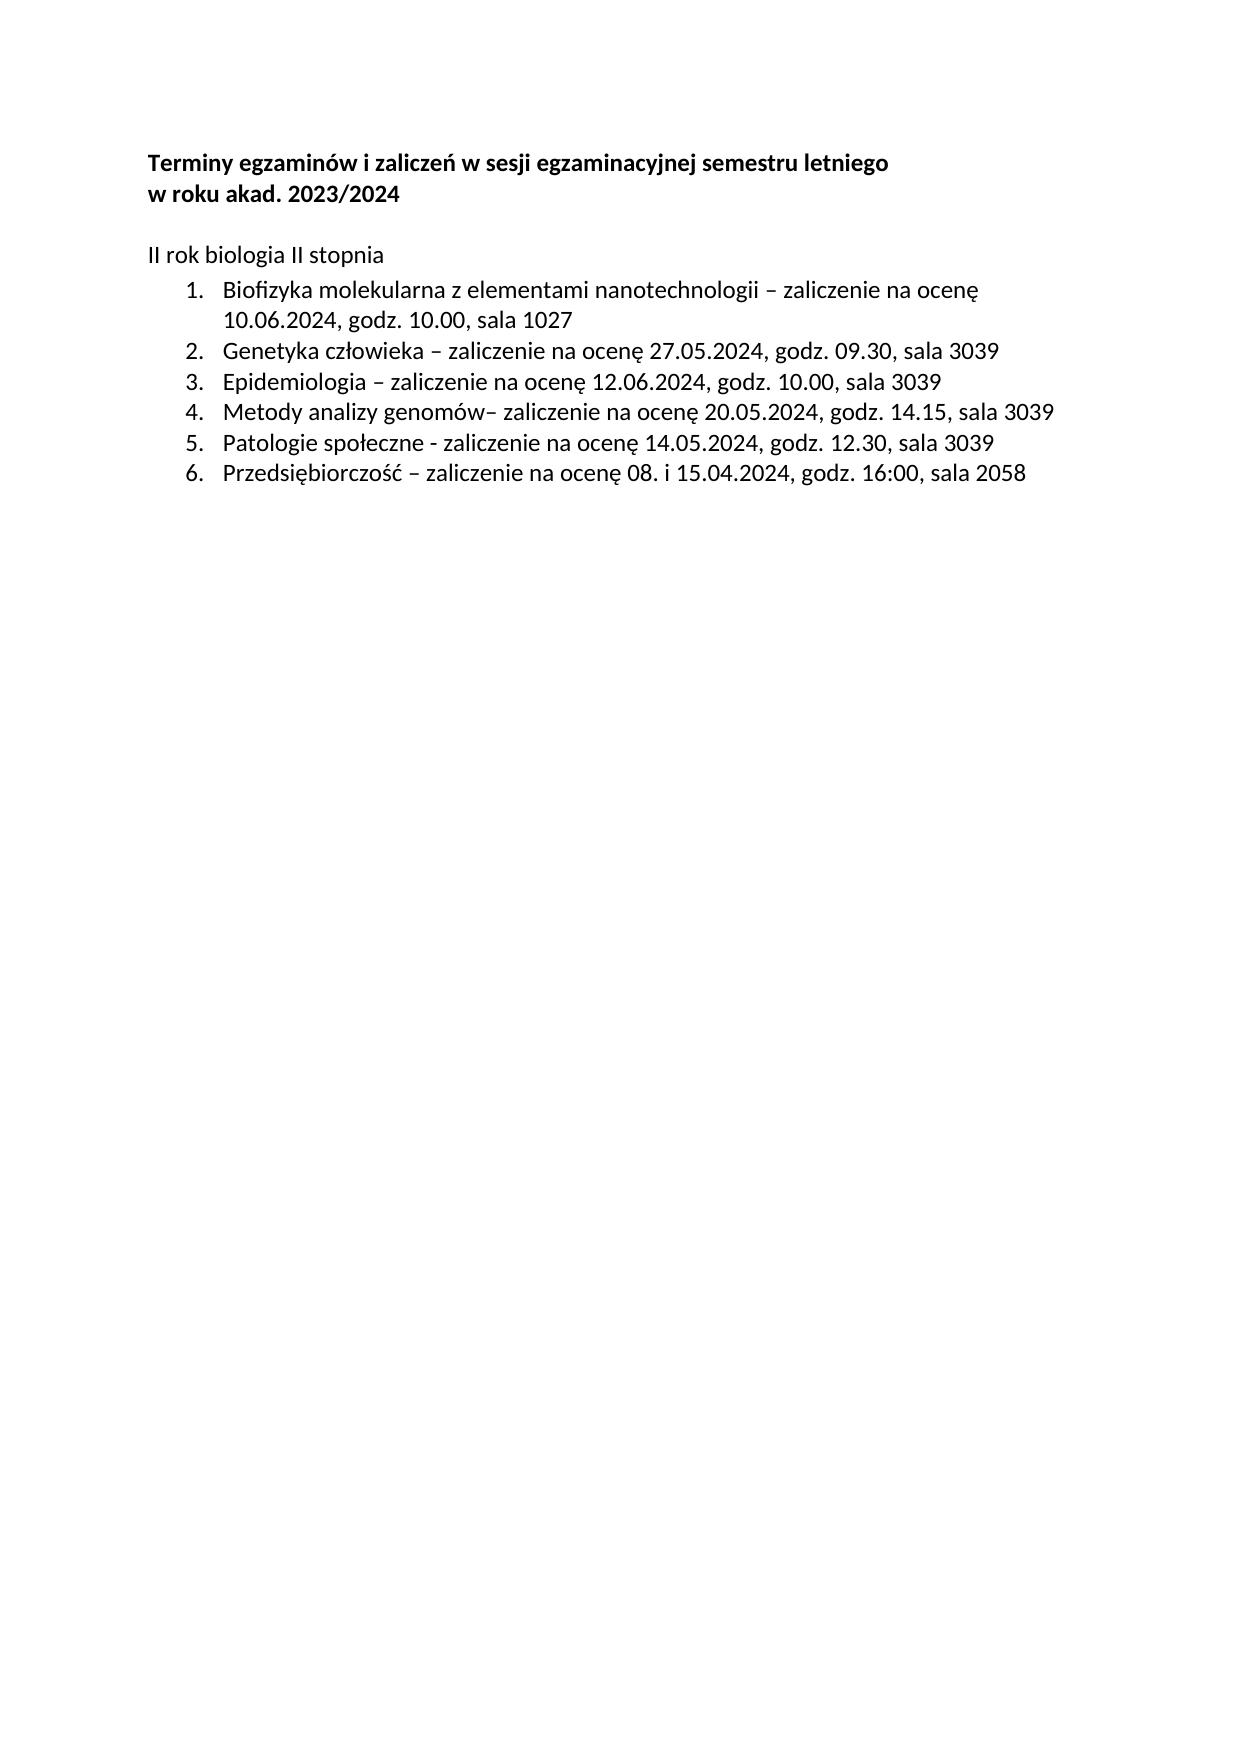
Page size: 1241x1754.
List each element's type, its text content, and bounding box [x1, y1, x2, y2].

text w roku akad. 2023/2024 [148, 178, 1093, 209]
list Genetyka człowieka – zaliczenie na ocenę 27.05.2024, godz. 09.30, sala 3039 [185, 335, 1093, 366]
text II rok biologia II stopnia [148, 239, 1093, 270]
list Metody analizy genomów– zaliczenie na ocenę 20.05.2024, godz. 14.15, sala 3039 [185, 396, 1093, 427]
text Terminy egzaminów i zaliczeń w sesji egzaminacyjnej semestru letniego [148, 148, 1093, 178]
list Biofizyka molekularna z elementami nanotechnologii – zaliczenie na ocenę 10.06.2024, godz. 10.00, sala 1027 [185, 274, 1093, 335]
list Przedsiębiorczość – zaliczenie na ocenę 08. i 15.04.2024, godz. 16:00, sala 2058 [185, 457, 1093, 488]
list Patologie społeczne - zaliczenie na ocenę 14.05.2024, godz. 12.30, sala 3039 [185, 427, 1093, 457]
list Epidemiologia – zaliczenie na ocenę 12.06.2024, godz. 10.00, sala 3039 [185, 366, 1093, 396]
